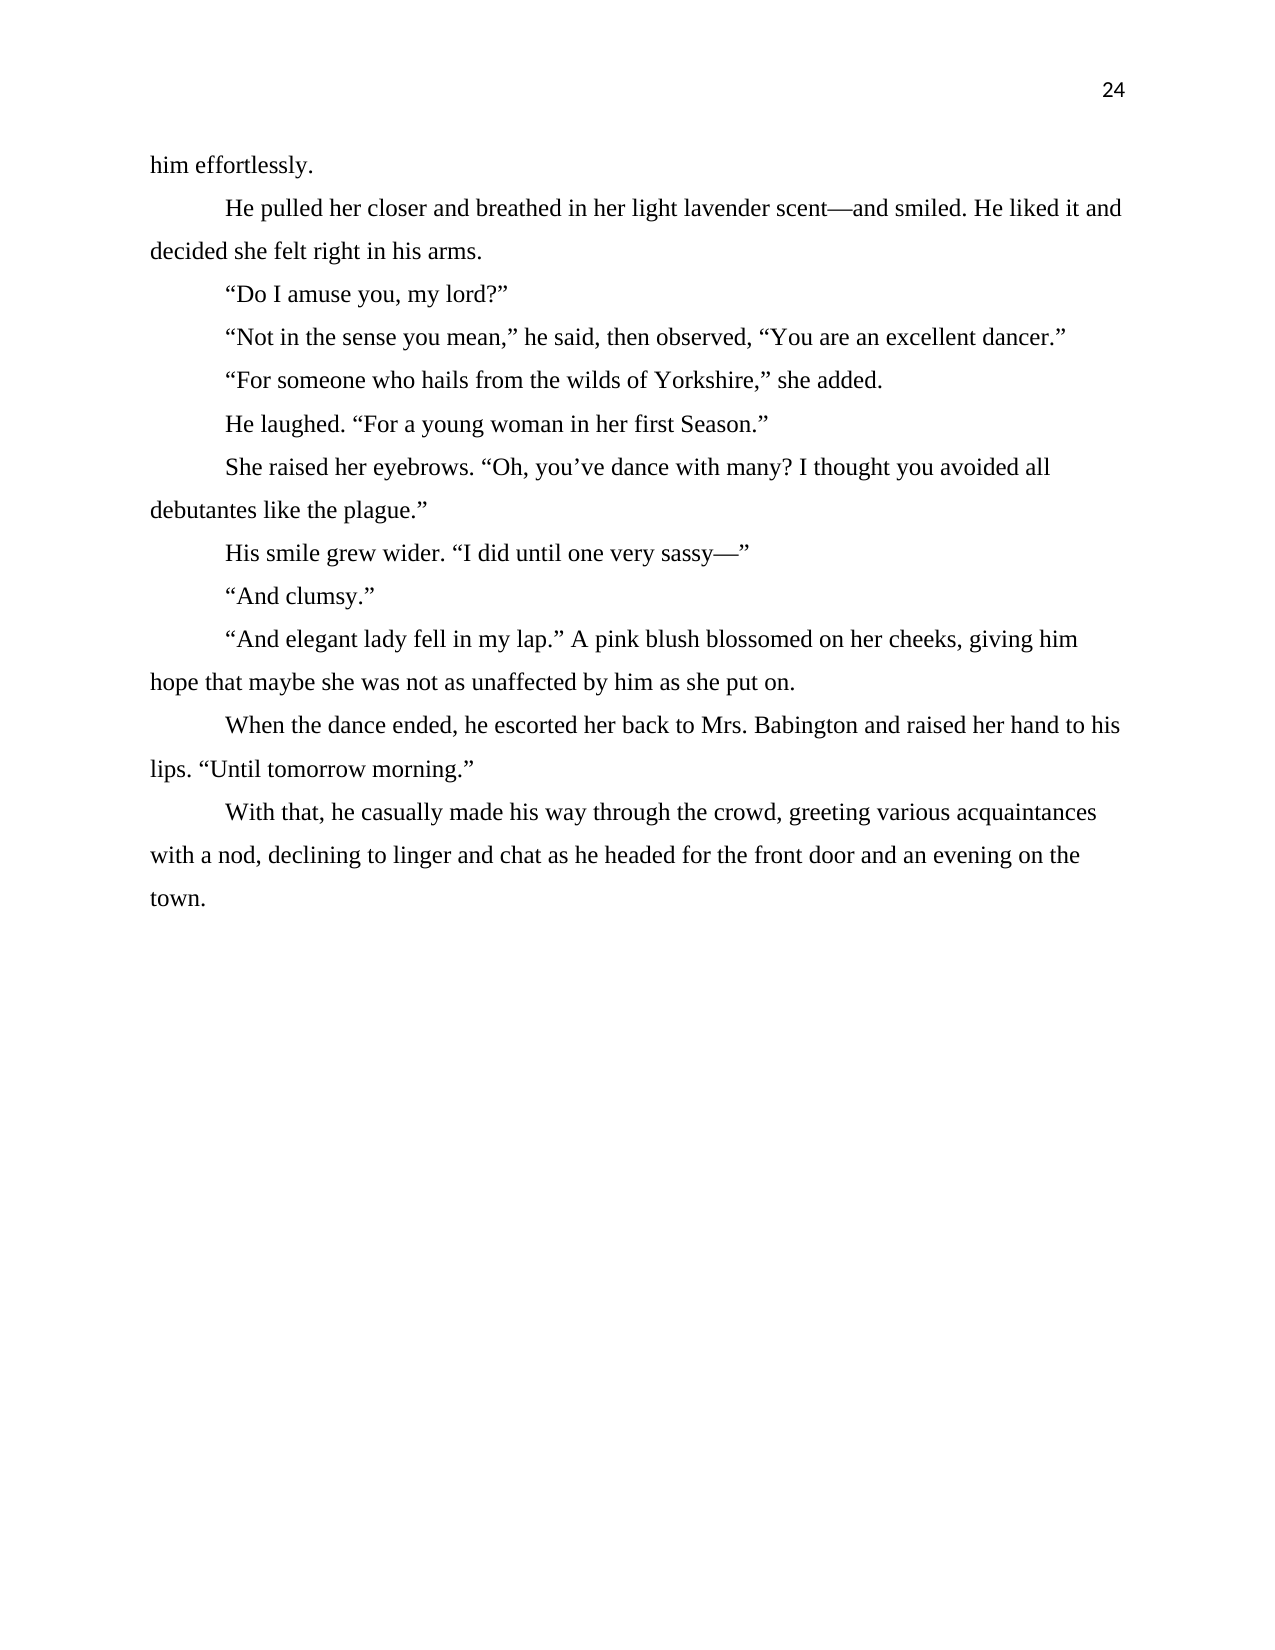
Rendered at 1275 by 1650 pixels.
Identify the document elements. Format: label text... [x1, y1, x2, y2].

text With that, he casually made his way through the crowd, greeting various acquaintances with a nod, declining to linger and chat as he headed for the front door and an evening on the town. [150, 797, 1125, 912]
text “And clumsy.” [150, 581, 1125, 610]
text “Do I amuse you, my lord?” [150, 279, 1125, 308]
text “And elegant lady fell in my lap.” A pink blush blossomed on her cheeks, giving him hope that maybe she was not as unaffected by him as she put on. [150, 624, 1125, 696]
text “For someone who hails from the wilds of Yorkshire,” she added. [150, 366, 1125, 394]
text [150, 150, 1125, 179]
text He pulled her closer and breathed in her light lavender scent—and smiled. He liked it and decided she felt right in his arms. [150, 193, 1125, 265]
text She raised her eyebrows. “Oh, you’ve dance with many? I thought you avoided all debutantes like the plague.” [150, 452, 1125, 524]
text He laughed. “For a young woman in her first Season.” [150, 409, 1125, 437]
text His smile grew wider. “I did until one very sassy—” [150, 538, 1125, 567]
text “Not in the sense you mean,” he said, then observed, “You are an excellent dancer.” [150, 322, 1125, 351]
text When the dance ended, he escorted her back to Mrs. Babington and raised her hand to his lips. “Until tomorrow morning.” [150, 711, 1125, 782]
